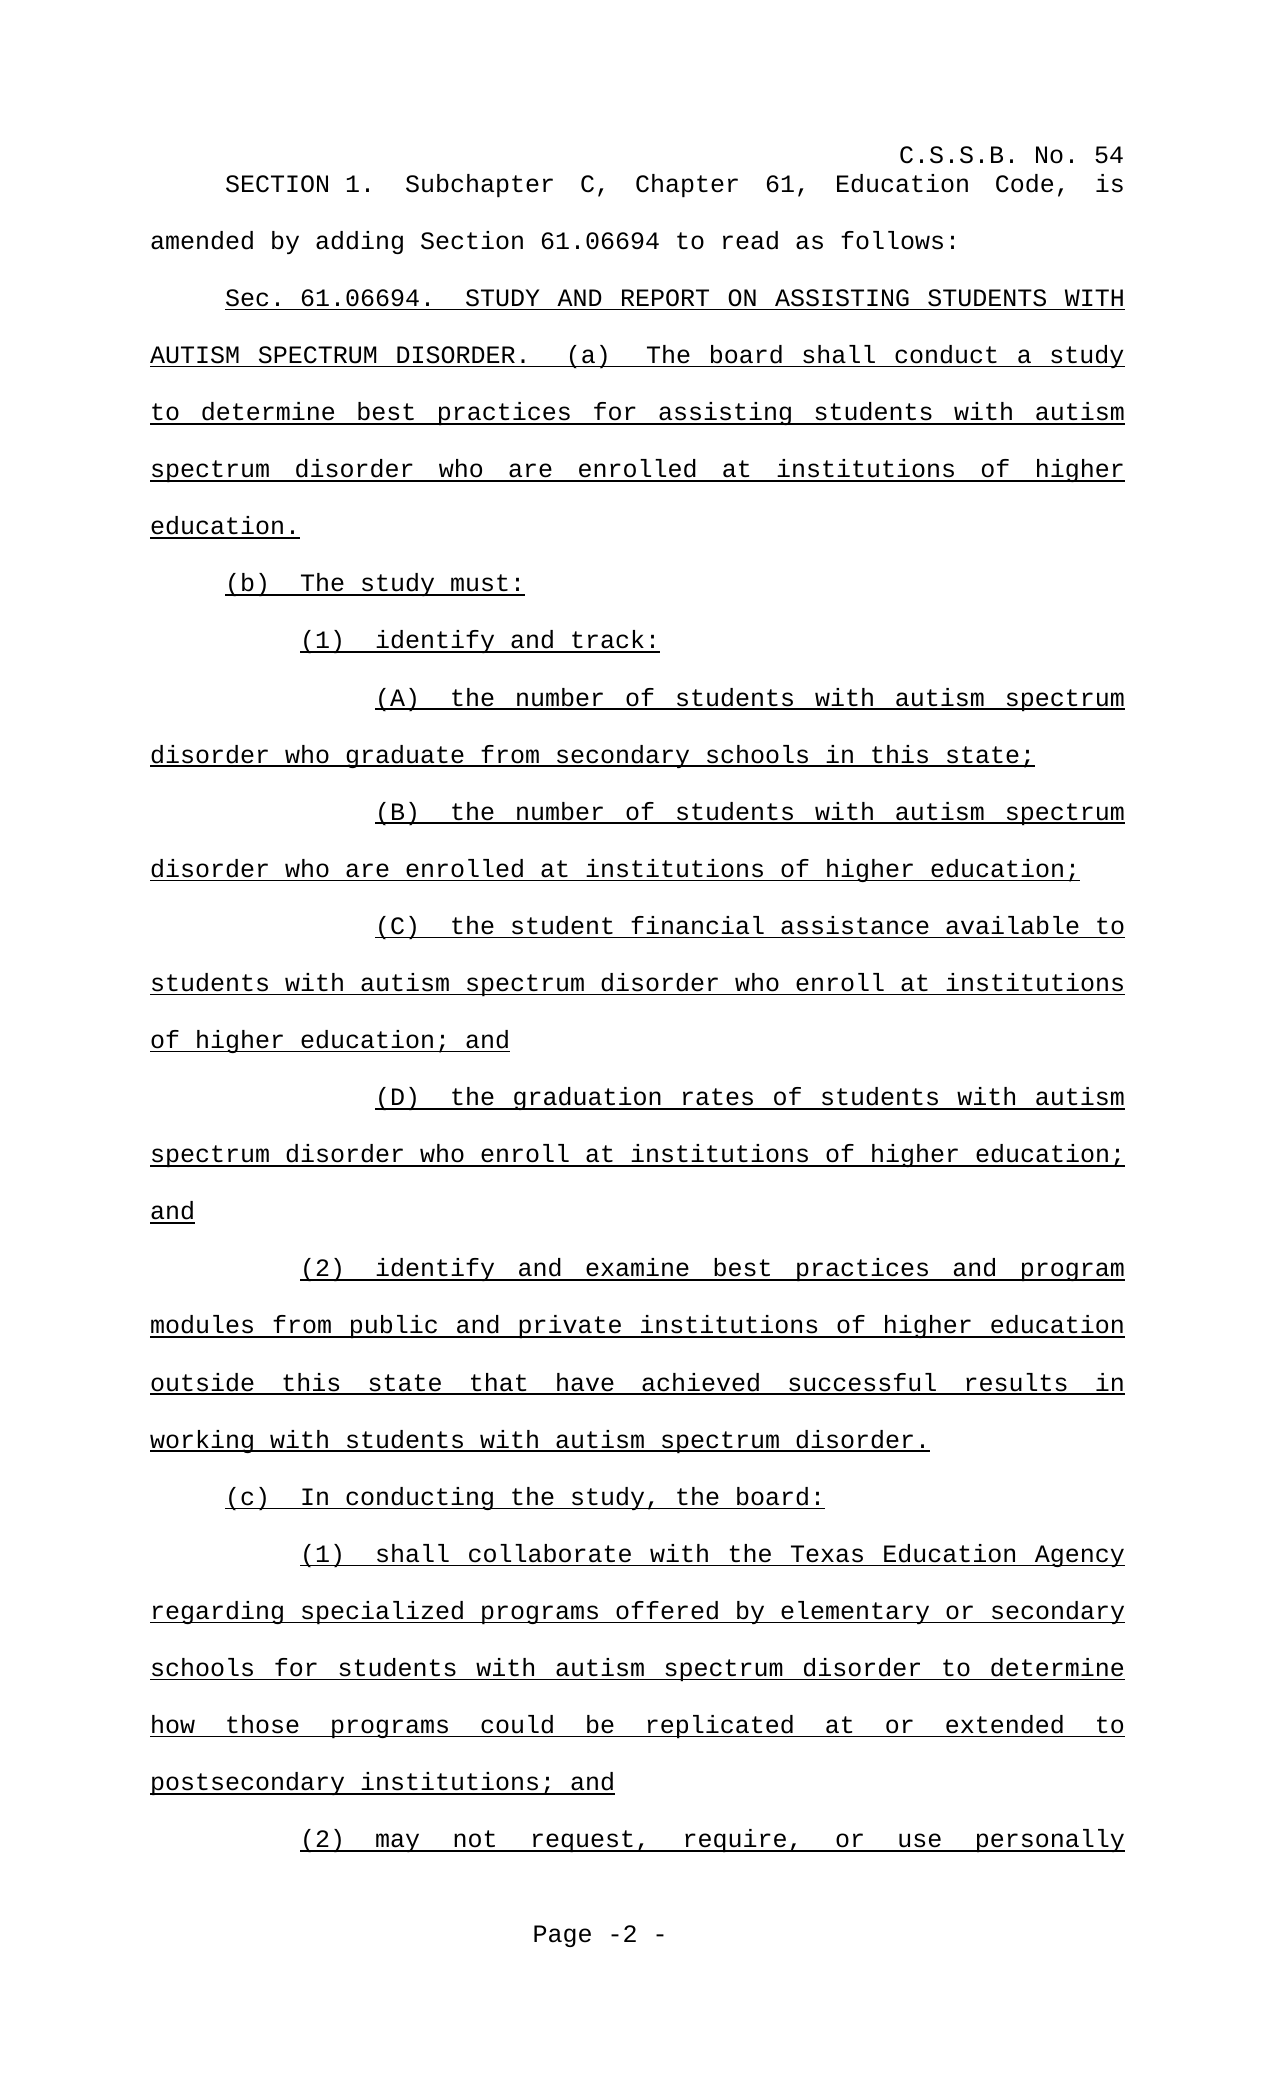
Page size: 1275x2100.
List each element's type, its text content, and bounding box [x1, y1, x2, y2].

text Sec. 61.06694. STUDY AND REPORT ON ASSISTING STUDENTS WITH AUTISM SPECTRUM DISORDER. (a) The board shall conduct a study to determine best practices for assisting students with autism spectrum disorder who are enrolled at institutions of higher education. [150, 367, 1125, 423]
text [150, 1827, 1125, 1855]
text (b) The study must: [150, 571, 1125, 599]
text (1) shall collaborate with the Texas Education Agency regarding specialized programs offered by elementary or secondary schools for students with autism spectrum disorder to determine how those programs could be replicated at or extended to postsecondary institutions; and [150, 1623, 1125, 1679]
text (1) shall collaborate with the Texas Education Agency regarding specialized programs offered by elementary or secondary schools for students with autism spectrum disorder to determine how those programs could be replicated at or extended to postsecondary institutions; and [150, 1737, 1125, 1798]
text (1) shall collaborate with the Texas Education Agency regarding specialized programs offered by elementary or secondary schools for students with autism spectrum disorder to determine how those programs could be replicated at or extended to postsecondary institutions; and [150, 1541, 1125, 1622]
text Sec. 61.06694. STUDY AND REPORT ON ASSISTING STUDENTS WITH AUTISM SPECTRUM DISORDER. (a) The board shall conduct a study to determine best practices for assisting students with autism spectrum disorder who are enrolled at institutions of higher education. [150, 285, 1125, 366]
text (B) the number of students with autism spectrum disorder who are enrolled at institutions of higher education; [150, 799, 1125, 885]
text (A) the number of students with autism spectrum disorder who graduate from secondary schools in this state; [150, 685, 1125, 771]
text (2) identify and examine best practices and program modules from public and private institutions of higher education outside this state that have achieved successful results in working with students with autism spectrum disorder. [150, 1256, 1125, 1336]
text (c) In conducting the study, the board: [150, 1484, 1125, 1513]
text SECTION 1. Subchapter C, Chapter 61, Education Code, is amended by adding Section 61.06694 to read as follows: [150, 171, 1125, 257]
text Sec. 61.06694. STUDY AND REPORT ON ASSISTING STUDENTS WITH AUTISM SPECTRUM DISORDER. (a) The board shall conduct a study to determine best practices for assisting students with autism spectrum disorder who are enrolled at institutions of higher education. [150, 482, 1125, 542]
text (2) identify and examine best practices and program modules from public and private institutions of higher education outside this state that have achieved successful results in working with students with autism spectrum disorder. [150, 1395, 1125, 1456]
text (2) identify and examine best practices and program modules from public and private institutions of higher education outside this state that have achieved successful results in working with students with autism spectrum disorder. [150, 1338, 1125, 1393]
text (1) identify and track: [150, 628, 1125, 656]
text (C) the student financial assistance available to students with autism spectrum disorder who enroll at institutions of higher education; and [150, 913, 1125, 994]
text (C) the student financial assistance available to students with autism spectrum disorder who enroll at institutions of higher education; and [150, 995, 1125, 1056]
text (D) the graduation rates of students with autism spectrum disorder who enroll at institutions of higher education; and [150, 1084, 1125, 1165]
text Sec. 61.06694. STUDY AND REPORT ON ASSISTING STUDENTS WITH AUTISM SPECTRUM DISORDER. (a) The board shall conduct a study to determine best practices for assisting students with autism spectrum disorder who are enrolled at institutions of higher education. [150, 425, 1125, 480]
text (D) the graduation rates of students with autism spectrum disorder who enroll at institutions of higher education; and [150, 1167, 1125, 1227]
text (1) shall collaborate with the Texas Education Agency regarding specialized programs offered by elementary or secondary schools for students with autism spectrum disorder to determine how those programs could be replicated at or extended to postsecondary institutions; and [150, 1680, 1125, 1736]
